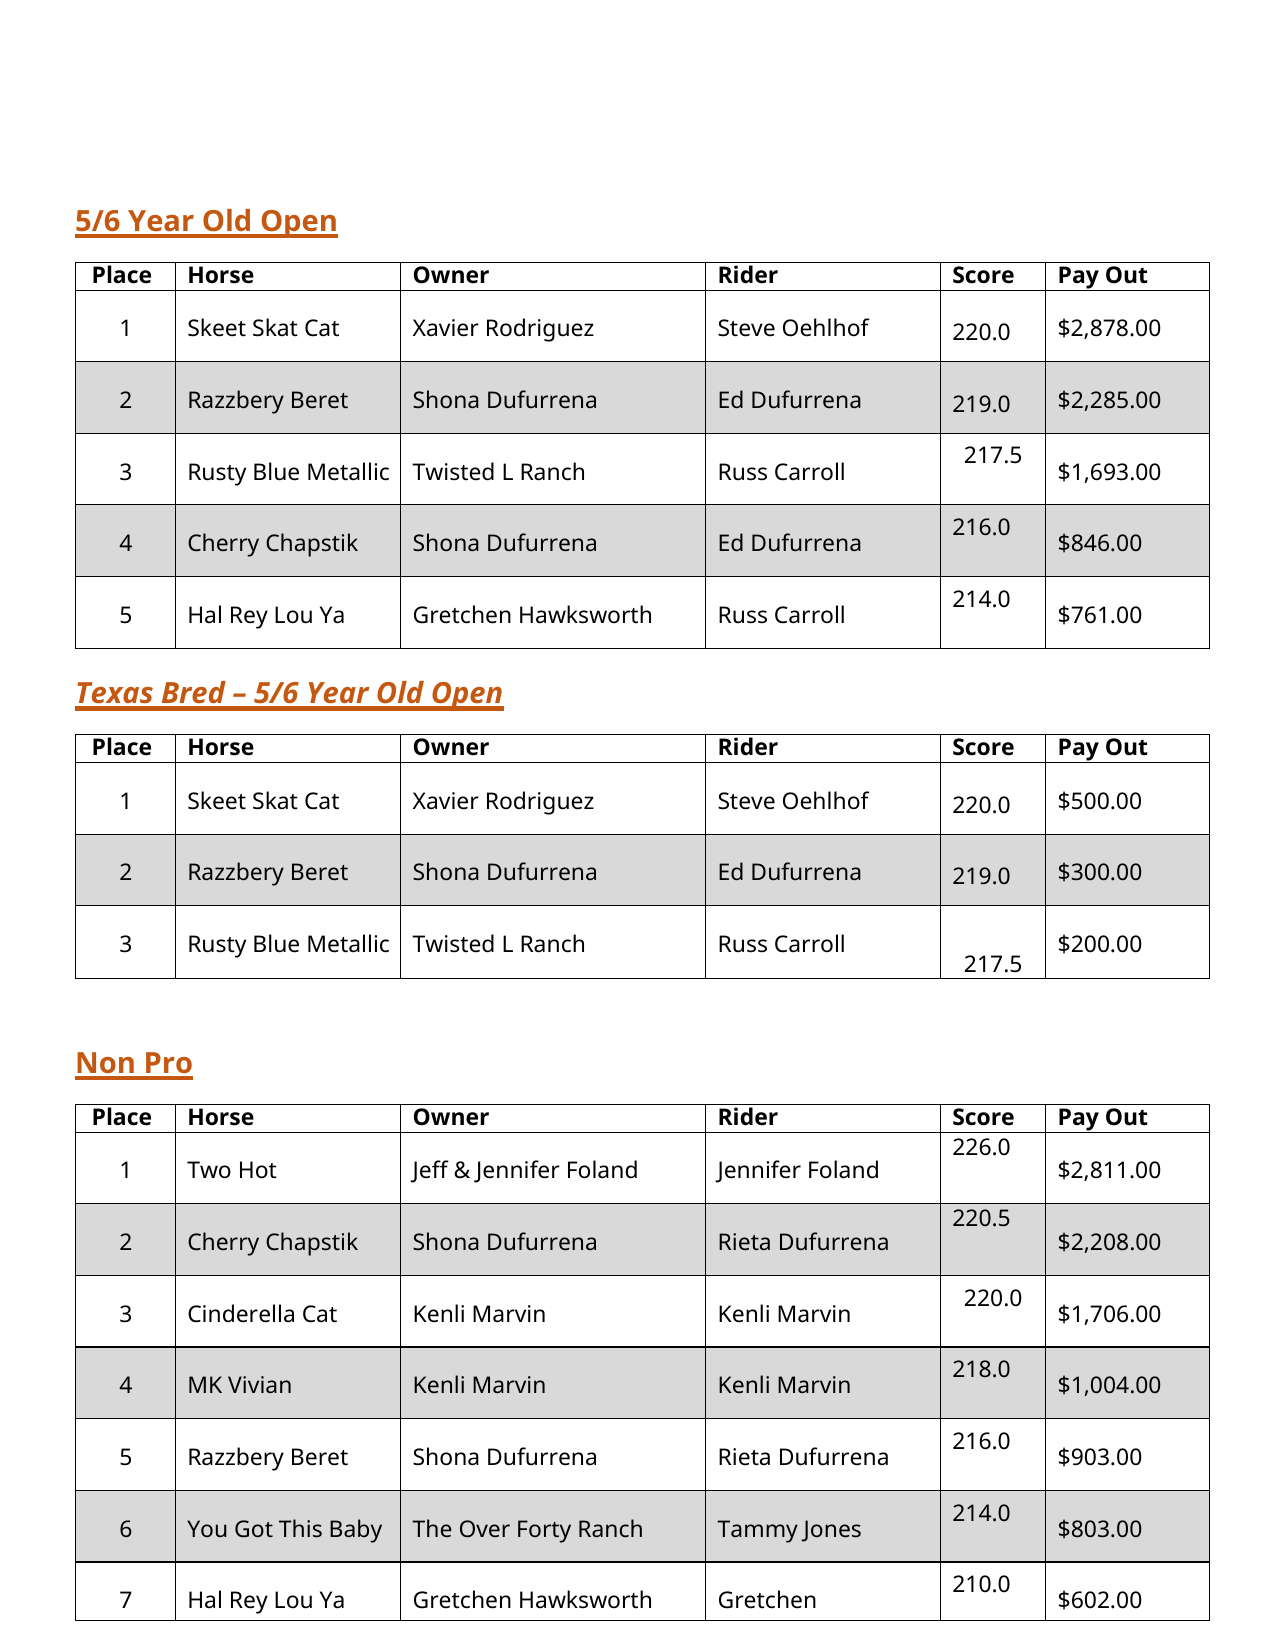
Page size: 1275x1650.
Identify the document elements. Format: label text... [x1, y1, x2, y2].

table_cell $1,693.00 [1046, 434, 1209, 504]
table_cell 219.0 [941, 835, 1045, 905]
table_cell Gretchen Hawksworth [401, 1563, 705, 1620]
table_cell $2,208.00 [1046, 1204, 1209, 1275]
table_cell 216.0 [941, 505, 1045, 576]
table_cell Jeff & Jennifer Foland [401, 1133, 705, 1203]
table_cell Gretchen Hawksworth [401, 577, 705, 648]
table_cell Twisted L Ranch [401, 906, 705, 978]
table_cell Kenli Marvin [706, 1348, 940, 1418]
table_cell 1 [76, 763, 175, 833]
table_cell $300.00 [1046, 835, 1209, 905]
table_cell Cherry Chapstik [176, 1204, 400, 1275]
table_cell 4 [76, 505, 175, 576]
table_cell Skeet Skat Cat [176, 763, 400, 833]
table_header Owner [401, 263, 705, 289]
table_header Horse [176, 1105, 400, 1132]
table_cell Rieta Dufurrena [706, 1204, 940, 1275]
table_cell Shona Dufurrena [401, 835, 705, 905]
table_header Place [76, 735, 175, 762]
table_header Horse [176, 263, 400, 289]
table_cell Russ Carroll [706, 434, 940, 504]
table_cell Shona Dufurrena [401, 505, 705, 576]
table_cell 220.0 [941, 291, 1045, 361]
table_cell Shona Dufurrena [401, 1419, 705, 1490]
table_header Pay Out [1046, 263, 1209, 289]
table_header Score [941, 263, 1045, 289]
table_cell 2 [76, 362, 175, 433]
table_header Owner [401, 1105, 705, 1132]
table_cell Cinderella Cat [176, 1276, 400, 1346]
table_cell 217.5 [941, 434, 1045, 504]
table_cell Ed Dufurrena [706, 835, 940, 905]
table_cell Hal Rey Lou Ya [176, 577, 400, 648]
table_cell 210.0 [941, 1563, 1045, 1620]
table_cell Shona Dufurrena [401, 1204, 705, 1275]
table_header Score [941, 1105, 1045, 1132]
table_cell Ed Dufurrena [706, 362, 940, 433]
table_cell Tammy Jones [706, 1491, 940, 1561]
table_cell 3 [76, 906, 175, 978]
table_cell Hal Rey Lou Ya [176, 1563, 400, 1620]
table_cell $602.00 [1046, 1563, 1209, 1620]
table_cell 214.0 [941, 577, 1045, 648]
table_cell 5 [76, 577, 175, 648]
table_cell Razzbery Beret [176, 1419, 400, 1490]
table_cell Xavier Rodriguez [401, 763, 705, 833]
table_cell 2 [76, 1204, 175, 1275]
table_cell Rusty Blue Metallic [176, 906, 400, 978]
table_cell $761.00 [1046, 577, 1209, 648]
table_cell 217.5 [941, 906, 1045, 978]
table_cell Shona Dufurrena [401, 362, 705, 433]
table_header Pay Out [1046, 735, 1209, 762]
table_cell 3 [76, 434, 175, 504]
table_header Rider [706, 263, 940, 289]
table_cell 216.0 [941, 1419, 1045, 1490]
text Texas Bred – 5/6 Year Old Open [75, 673, 1223, 712]
table_cell $200.00 [1046, 906, 1209, 978]
table_header Place [76, 1105, 175, 1132]
table_cell 5 [76, 1419, 175, 1490]
table_cell Two Hot [176, 1133, 400, 1203]
table_cell You Got This Baby [176, 1491, 400, 1561]
text 5/6 Year Old Open [75, 200, 1223, 240]
table_cell 2 [76, 835, 175, 905]
table_cell Kenli Marvin [401, 1276, 705, 1346]
table_cell 220.0 [941, 1276, 1045, 1346]
table_cell $2,285.00 [1046, 362, 1209, 433]
table_cell 3 [76, 1276, 175, 1346]
table_cell Rusty Blue Metallic [176, 434, 400, 504]
table_cell 1 [76, 291, 175, 361]
table_cell 214.0 [941, 1491, 1045, 1561]
table_cell MK Vivian [176, 1348, 400, 1418]
table_header Rider [706, 1105, 940, 1132]
table_cell Gretchen Hawksworth [706, 1563, 940, 1620]
table_cell $1,004.00 [1046, 1348, 1209, 1418]
table_cell Rieta Dufurrena [706, 1419, 940, 1490]
table_cell Jennifer Foland [706, 1133, 940, 1203]
table_cell 220.5 [941, 1204, 1045, 1275]
table_cell The Over Forty Ranch [401, 1491, 705, 1561]
table_cell $846.00 [1046, 505, 1209, 576]
table_cell Russ Carroll [706, 906, 940, 978]
table_header Pay Out [1046, 1105, 1209, 1132]
table_cell Kenli Marvin [706, 1276, 940, 1346]
table_cell Kenli Marvin [401, 1348, 705, 1418]
table_header Horse [176, 735, 400, 762]
table_cell 4 [76, 1348, 175, 1418]
table_header Owner [401, 735, 705, 762]
table_cell 220.0 [941, 763, 1045, 833]
table_header Rider [706, 735, 940, 762]
table_cell 6 [76, 1491, 175, 1561]
table_cell 218.0 [941, 1348, 1045, 1418]
table_cell 7 [76, 1563, 175, 1620]
table_cell Russ Carroll [706, 577, 940, 648]
table_cell $2,811.00 [1046, 1133, 1209, 1203]
table_header Score [941, 735, 1045, 762]
table_cell Razzbery Beret [176, 835, 400, 905]
table_cell 226.0 [941, 1133, 1045, 1203]
table_cell Steve Oehlhof [706, 763, 940, 833]
table_cell $2,878.00 [1046, 291, 1209, 361]
text Non Pro [75, 1042, 1223, 1082]
table_cell $1,706.00 [1046, 1276, 1209, 1346]
table_cell Xavier Rodriguez [401, 291, 705, 361]
table_cell 1 [76, 1133, 175, 1203]
table_cell Razzbery Beret [176, 362, 400, 433]
table_cell Skeet Skat Cat [176, 291, 400, 361]
table_cell Ed Dufurrena [706, 505, 940, 576]
table_cell Twisted L Ranch [401, 434, 705, 504]
table_cell Cherry Chapstik [176, 505, 400, 576]
table_cell $500.00 [1046, 763, 1209, 833]
table_cell $903.00 [1046, 1419, 1209, 1490]
table_cell 219.0 [941, 362, 1045, 433]
table_header Place [76, 263, 175, 289]
table_cell $803.00 [1046, 1491, 1209, 1561]
table_cell Steve Oehlhof [706, 291, 940, 361]
